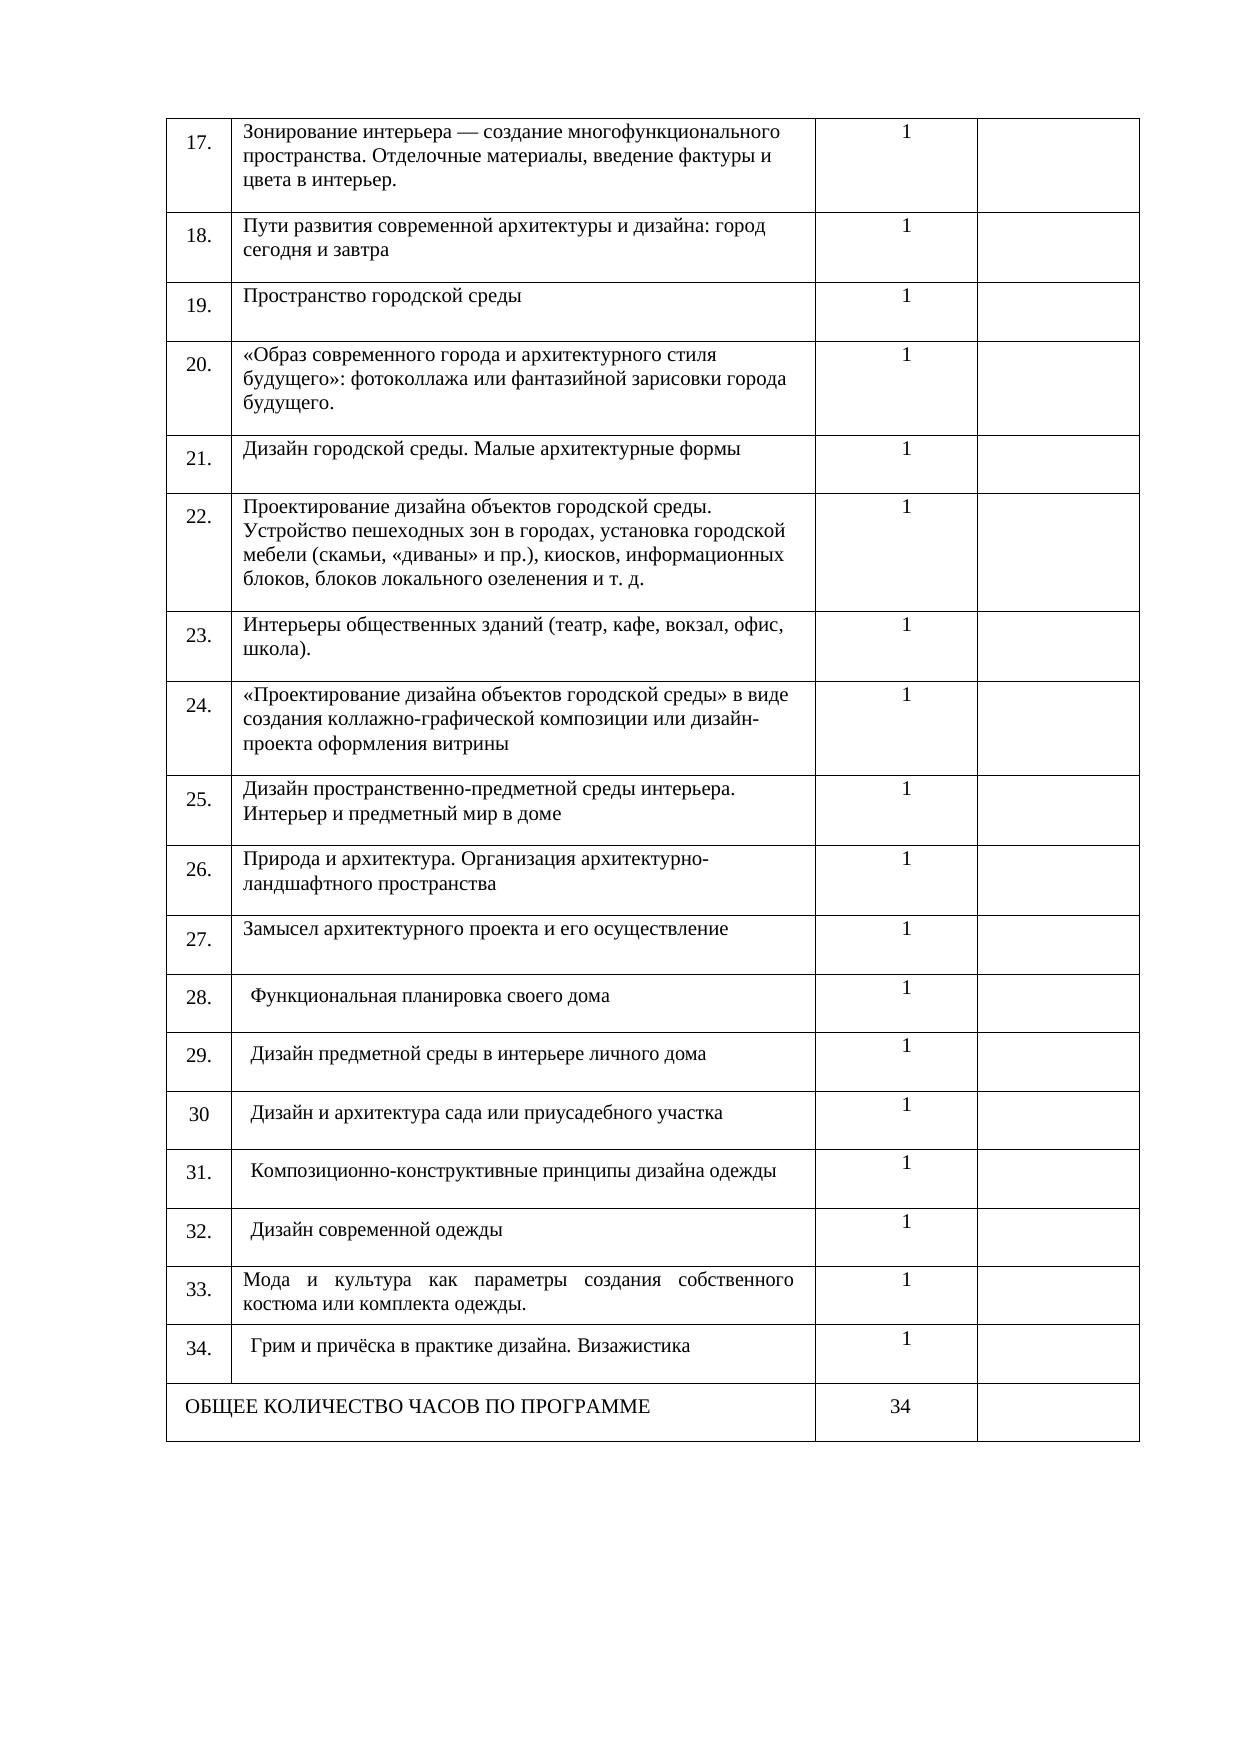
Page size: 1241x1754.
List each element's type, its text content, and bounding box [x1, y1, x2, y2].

table_cell 1 [816, 119, 977, 212]
table_cell Природа и архитектура. Организация архитектурно-ландшафтного пространства [232, 846, 815, 915]
table_cell 34 [816, 1384, 977, 1441]
table_cell Замысел архитектурного проекта и его осуществление [232, 916, 815, 974]
table_cell 1 [816, 916, 977, 974]
table_cell 1 [816, 1033, 977, 1091]
table_cell [978, 846, 1139, 915]
table_cell [978, 283, 1139, 341]
table_cell 1 [816, 1325, 977, 1383]
table_cell 28. [167, 975, 231, 1032]
table_cell Дизайн предметной среды в интерьере личного дома [232, 1033, 815, 1091]
table_cell [978, 1384, 1139, 1441]
table_cell 24. [167, 682, 231, 775]
table_cell 1 [816, 682, 977, 775]
table_cell Грим и причёска в практике дизайна. Визажистика [232, 1325, 815, 1383]
table_cell Мода и культура как параметры создания собственного костюма или комплекта одежды. [232, 1267, 815, 1324]
table_cell 30 [167, 1092, 231, 1149]
table_cell Функциональная планировка своего дома [232, 975, 815, 1032]
table_cell «Проектирование дизайна объектов городской среды» в виде создания коллажно-графической композиции или дизайн-проекта оформления витрины [232, 682, 815, 775]
table_cell 1 [816, 436, 977, 493]
table_cell [978, 1150, 1139, 1207]
table_cell 22. [167, 494, 231, 611]
table_cell Дизайн пространственно-предметной среды интерьера. Интерьер и предметный мир в доме [232, 776, 815, 845]
table_cell «Образ современного города и архитектурного стиля будущего»: фотоколлажа или фантазийной зарисовки города будущего. [232, 342, 815, 435]
table_cell [978, 1033, 1139, 1091]
table_cell Дизайн современной одежды [232, 1209, 815, 1266]
table_cell 1 [816, 776, 977, 845]
table_cell 26. [167, 846, 231, 915]
table_cell Интерьеры общественных зданий (театр, кафе, вокзал, офис, школа). [232, 612, 815, 681]
table_cell Проектирование дизайна объектов городской среды. Устройство пешеходных зон в городах, установка городской мебели (скамьи, «диваны» и пр.), киосков, информационных блоков, блоков локального озеленения и т. д. [232, 494, 815, 611]
table_cell Композиционно-конструктивные принципы дизайна одежды [232, 1150, 815, 1207]
table_cell 1 [816, 283, 977, 341]
table_cell Пространство городской среды [232, 283, 815, 341]
table_cell 1 [816, 1092, 977, 1149]
table_cell 32. [167, 1209, 231, 1266]
table_cell 1 [816, 494, 977, 611]
table_cell [978, 1267, 1139, 1324]
table_cell [978, 1209, 1139, 1266]
table_cell [978, 494, 1139, 611]
table_cell 21. [167, 436, 231, 493]
table_cell [978, 436, 1139, 493]
table_cell 1 [816, 975, 977, 1032]
table_cell [978, 1092, 1139, 1149]
table_cell [978, 612, 1139, 681]
table_cell Дизайн и архитектура сада или приусадебного участка [232, 1092, 815, 1149]
table_cell 1 [816, 213, 977, 282]
table_cell [978, 119, 1139, 212]
table_cell 33. [167, 1267, 231, 1324]
table_cell 18. [167, 213, 231, 282]
table_cell 1 [816, 1267, 977, 1324]
table_cell [978, 1325, 1139, 1383]
table_cell 31. [167, 1150, 231, 1207]
table_cell Пути развития современной архитектуры и дизайна: город сегодня и завтра [232, 213, 815, 282]
table_cell 1 [816, 846, 977, 915]
table_cell 34. [167, 1325, 231, 1383]
table_cell 20. [167, 342, 231, 435]
table_cell [978, 213, 1139, 282]
table_cell [978, 916, 1139, 974]
table_cell 23. [167, 612, 231, 681]
table_cell ОБЩЕЕ КОЛИЧЕСТВО ЧАСОВ ПО ПРОГРАММЕ [167, 1384, 815, 1441]
table_cell 25. [167, 776, 231, 845]
table_cell [978, 342, 1139, 435]
table_cell 19. [167, 283, 231, 341]
table_cell Зонирование интерьера — создание многофункционального пространства. Отделочные материалы, введение фактуры и цвета в интерьер. [232, 119, 815, 212]
table_cell 17. [167, 119, 231, 212]
table_cell [978, 682, 1139, 775]
table_cell 1 [816, 342, 977, 435]
table_cell 1 [816, 1150, 977, 1207]
table_cell 29. [167, 1033, 231, 1091]
table_cell Дизайн городской среды. Малые архитектурные формы [232, 436, 815, 493]
table_cell 1 [816, 612, 977, 681]
table_cell 27. [167, 916, 231, 974]
table_cell [978, 975, 1139, 1032]
table_cell [978, 776, 1139, 845]
table_cell 1 [816, 1209, 977, 1266]
